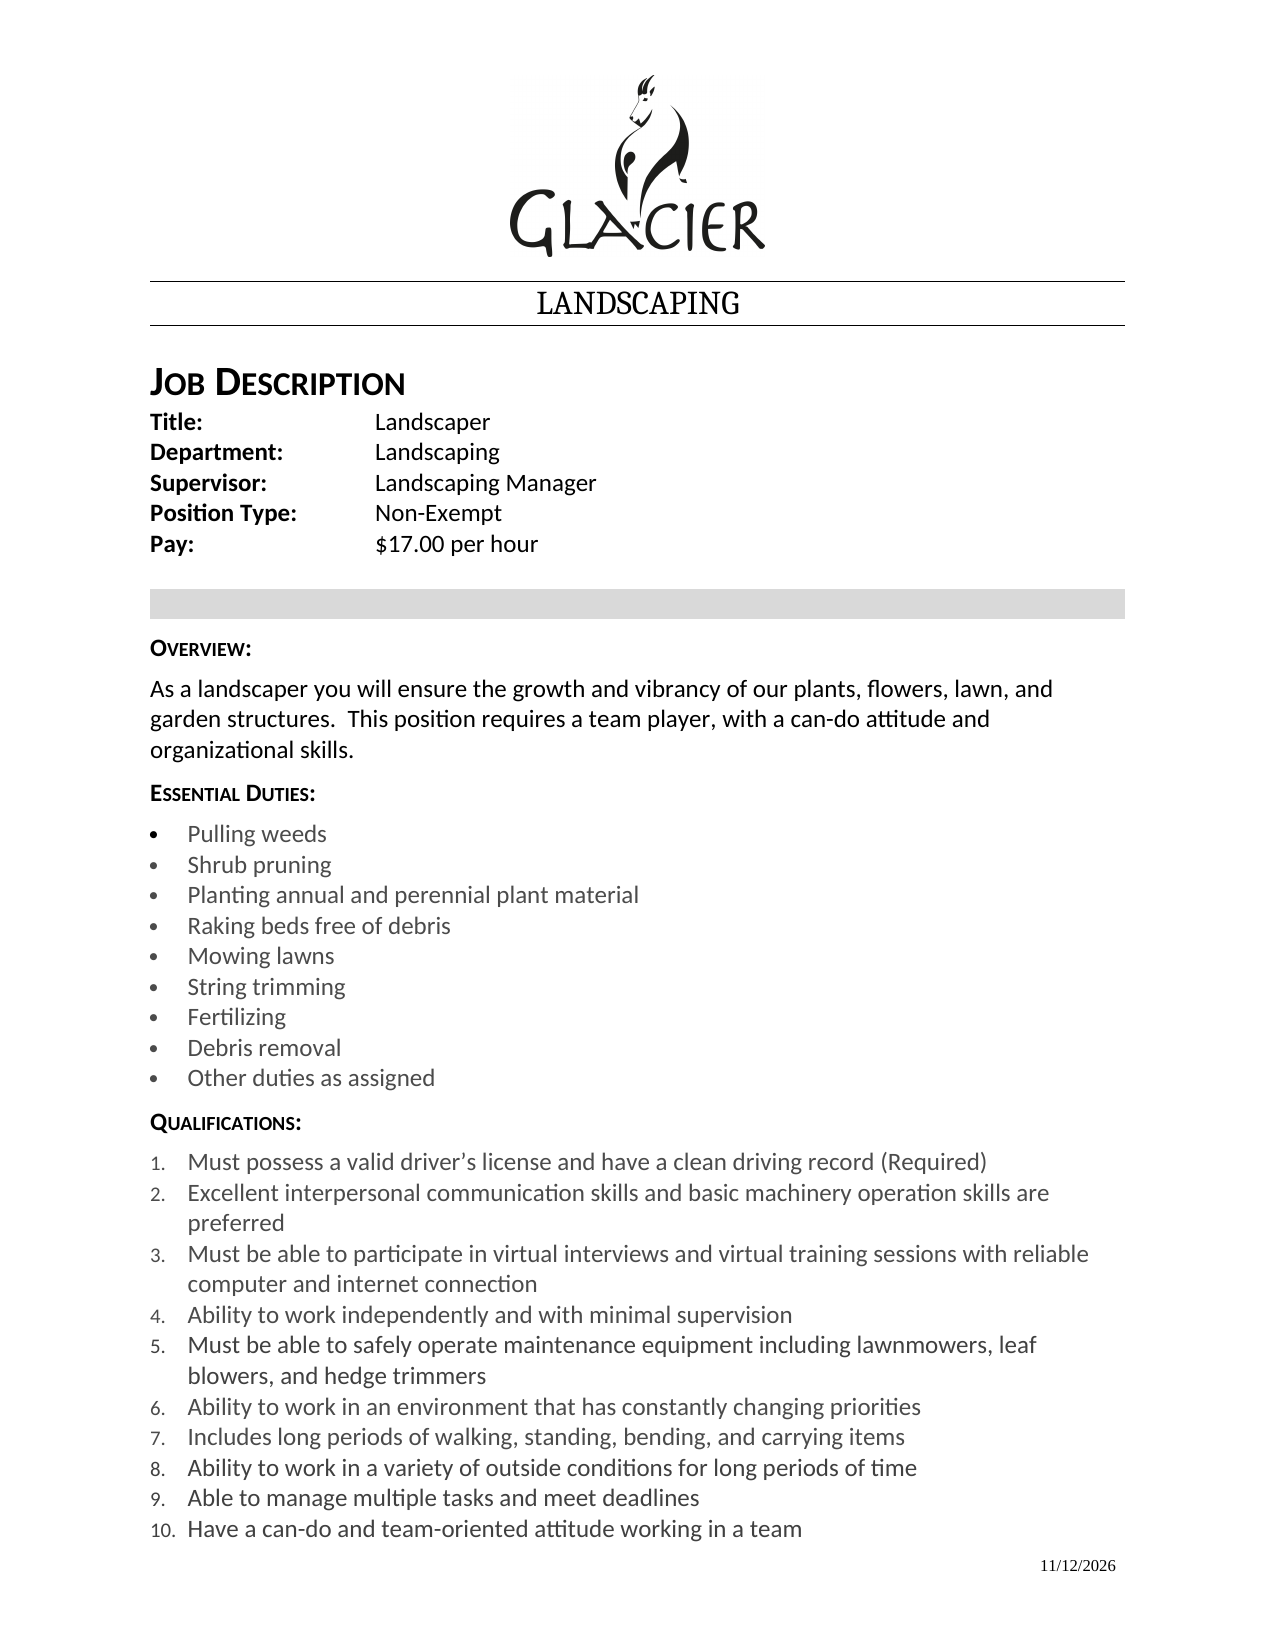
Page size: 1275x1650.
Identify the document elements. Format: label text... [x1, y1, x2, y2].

picture [510, 75, 765, 257]
list Must be able to safely operate maintenance equipment including lawnmowers, leaf blowers, and hedge trimmers [150, 1330, 1125, 1391]
list Planting annual and perennial plant material [150, 879, 1125, 910]
list Ability to work independently and with minimal supervision [150, 1299, 1125, 1330]
text Supervisor: [150, 467, 1125, 497]
text Qualifications: [150, 1106, 1125, 1136]
text Overview: [150, 632, 1125, 663]
list Able to manage multiple tasks and meet deadlines [150, 1482, 1125, 1513]
text Pay: $17.00 per hour [150, 528, 1125, 558]
list Pulling weeds [150, 818, 1125, 849]
text Title: [150, 406, 1125, 436]
text Position Type: [150, 497, 1125, 528]
list Shrub pruning [150, 849, 1125, 879]
list Debris removal [150, 1032, 1125, 1062]
text Job Description [150, 355, 1125, 406]
list Excellent interpersonal communication skills and basic machinery operation skills are preferred [150, 1177, 1125, 1238]
list Other duties as assigned [150, 1062, 1125, 1093]
list Ability to work in an environment that has constantly changing priorities [150, 1391, 1125, 1421]
list Have a can-do and team-oriented attitude working in a team [150, 1513, 1125, 1543]
list Raking beds free of debris [150, 910, 1125, 940]
list Must possess a valid driver’s license and have a clean driving record (Required) [150, 1147, 1125, 1177]
list Fertilizing [150, 1001, 1125, 1032]
text Department: [150, 436, 1125, 467]
list String trimming [150, 971, 1125, 1001]
list Ability to work in a variety of outside conditions for long periods of time [150, 1452, 1125, 1482]
list Mowing lawns [150, 940, 1125, 971]
text Essential Duties: [150, 777, 1125, 808]
text As a landscaper you will ensure the growth and vibrancy of our plants, flowers, lawn, and garden structures. This position requires a team player, with a can-do attitude and organizational skills. [150, 673, 1125, 764]
list Must be able to participate in virtual interviews and virtual training sessions with reliable computer and internet connection [150, 1238, 1125, 1299]
list Includes long periods of walking, standing, bending, and carrying items [150, 1421, 1125, 1452]
